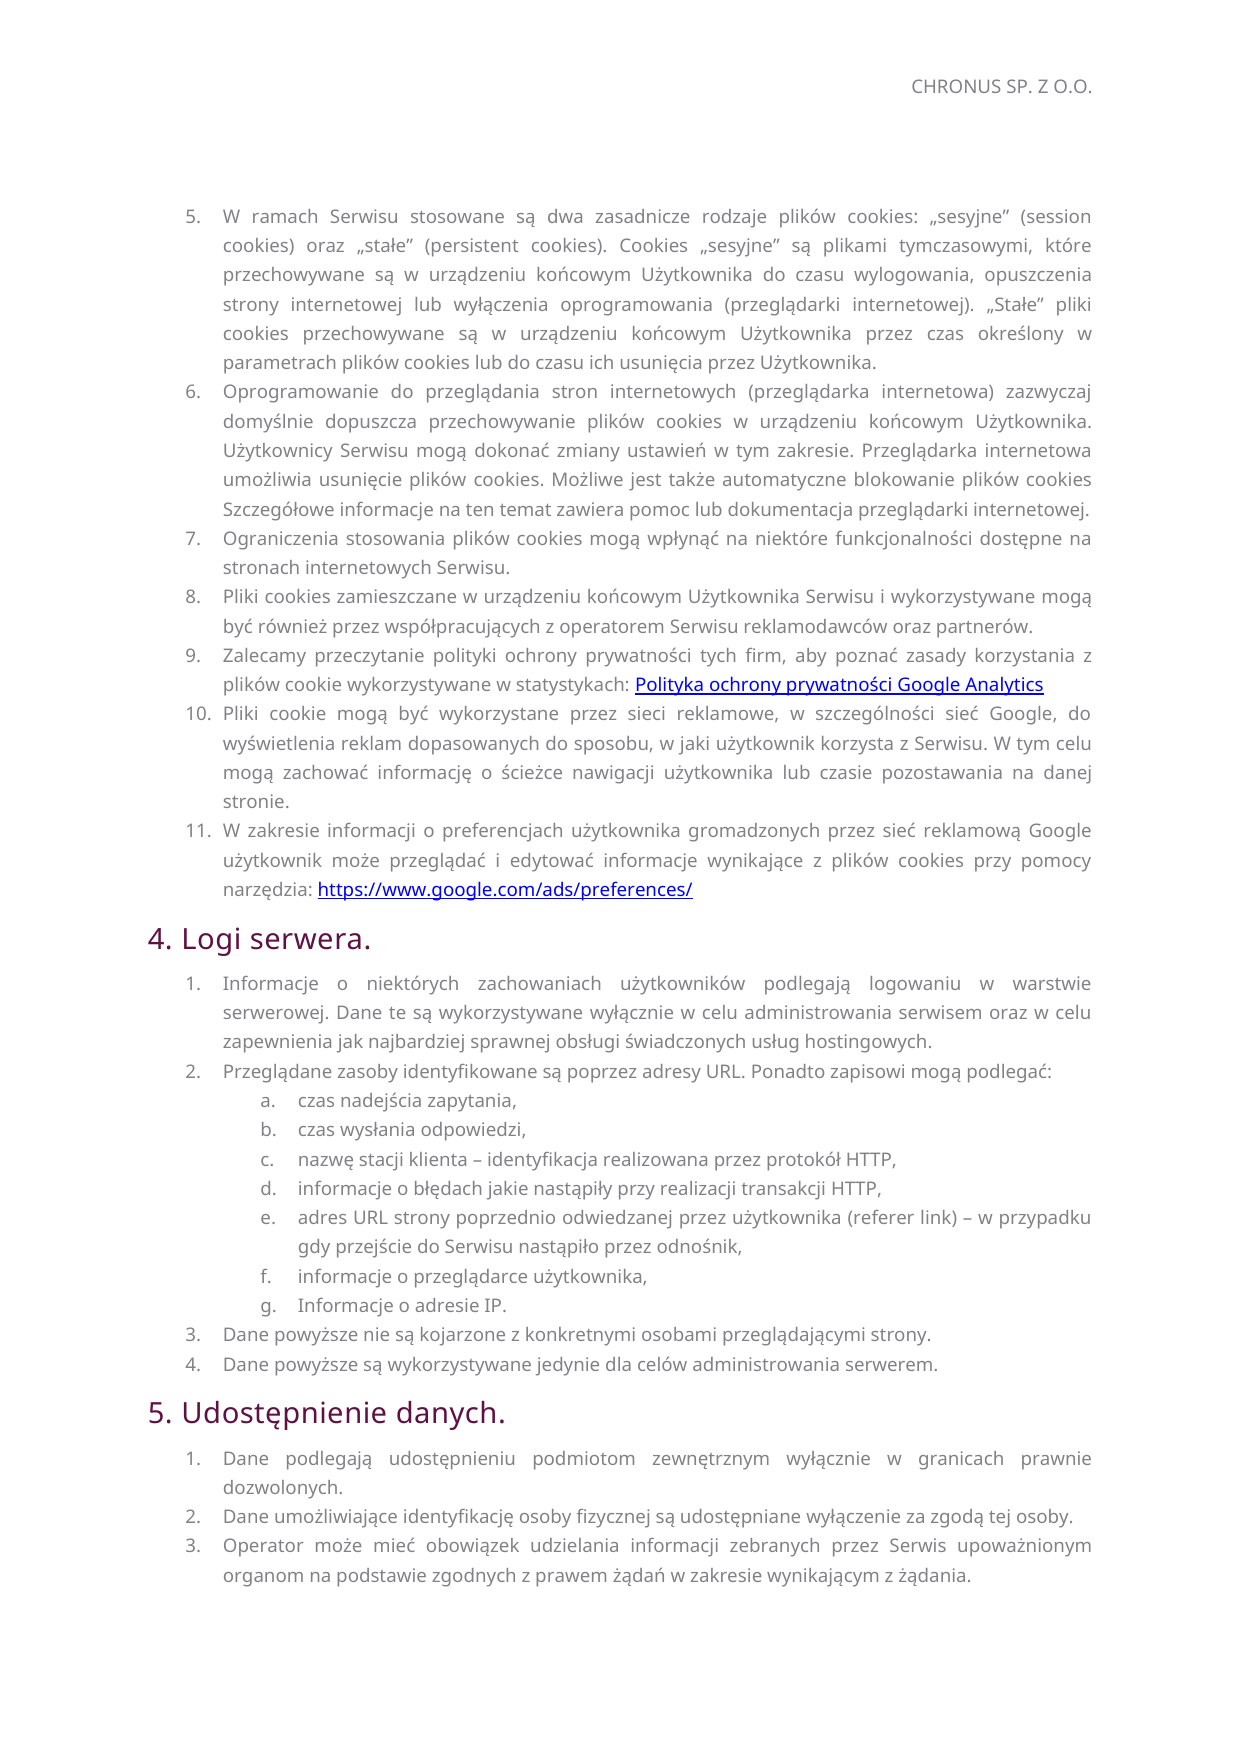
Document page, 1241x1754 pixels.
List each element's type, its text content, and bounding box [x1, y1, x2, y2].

list czas wysłania odpowiedzi, [260, 1117, 1093, 1142]
list czas nadejścia zapytania, [260, 1087, 1093, 1113]
list Dane powyższe są wykorzystywane jedynie dla celów administrowania serwerem. [185, 1351, 1093, 1376]
list Informacje o adresie IP. [260, 1292, 1093, 1318]
list informacje o przeglądarce użytkownika, [260, 1263, 1093, 1288]
list Oprogramowanie do przeglądania stron internetowych (przeglądarka internetowa) zazwyczaj domyślnie dopuszcza przechowywanie plików cookies w urządzeniu końcowym Użytkownika. Użytkownicy Serwisu mogą dokonać zmiany ustawień w tym zakresie. Przeglądarka internetowa umożliwia usunięcie plików cookies. Możliwe jest także automatyczne blokowanie plików cookies Szczegółowe informacje na ten temat zawiera pomoc lub dokumentacja przeglądarki internetowej. [185, 379, 1093, 521]
list Operator może mieć obowiązek udzielania informacji zebranych przez Serwis upoważnionym organom na podstawie zgodnych z prawem żądań w zakresie wynikającym z żądania. [185, 1533, 1093, 1587]
list adres URL strony poprzednio odwiedzanej przez użytkownika (referer link) – w przypadku gdy przejście do Serwisu nastąpiło przez odnośnik, [260, 1204, 1093, 1259]
list Dane umożliwiające identyfikację osoby fizycznej są udostępniane wyłączenie za zgodą tej osoby. [185, 1503, 1093, 1529]
list Pliki cookies zamieszczane w urządzeniu końcowym Użytkownika Serwisu i wykorzystywane mogą być również przez współpracujących z operatorem Serwisu reklamodawców oraz partnerów. [185, 584, 1093, 638]
list informacje o błędach jakie nastąpiły przy realizacji transakcji HTTP, [260, 1175, 1093, 1201]
subtitle 4. Logi serwera. [148, 918, 1093, 958]
list Ograniczenia stosowania plików cookies mogą wpłynąć na niektóre funkcjonalności dostępne na stronach internetowych Serwisu. [185, 525, 1093, 580]
list Przeglądane zasoby identyfikowane są poprzez adresy URL. Ponadto zapisowi mogą podlegać: [185, 1058, 1093, 1084]
list W ramach Serwisu stosowane są dwa zasadnicze rodzaje plików cookies: „sesyjne” (session cookies) oraz „stałe” (persistent cookies). Cookies „sesyjne” są plikami tymczasowymi, które przechowywane są w urządzeniu końcowym Użytkownika do czasu wylogowania, opuszczenia strony internetowej lub wyłączenia oprogramowania (przeglądarki internetowej). „Stałe” pliki cookies przechowywane są w urządzeniu końcowym Użytkownika przez czas określony w parametrach plików cookies lub do czasu ich usunięcia przez Użytkownika. [185, 203, 1093, 375]
list W zakresie informacji o preferencjach użytkownika gromadzonych przez sieć reklamową Google użytkownik może przeglądać i edytować informacje wynikające z plików cookies przy pomocy narzędzia: https://www.google.com/ads/preferences/ [185, 818, 1093, 902]
list nazwę stacji klienta – identyfikacja realizowana przez protokół HTTP, [260, 1146, 1093, 1171]
list Pliki cookie mogą być wykorzystane przez sieci reklamowe, w szczególności sieć Google, do wyświetlenia reklam dopasowanych do sposobu, w jaki użytkownik korzysta z Serwisu. W tym celu mogą zachować informację o ścieżce nawigacji użytkownika lub czasie pozostawania na danej stronie. [185, 701, 1093, 814]
list Dane podlegają udostępnieniu podmiotom zewnętrznym wyłącznie w granicach prawnie dozwolonych. [185, 1445, 1093, 1499]
list Dane powyższe nie są kojarzone z konkretnymi osobami przeglądającymi strony. [185, 1322, 1093, 1347]
list Zalecamy przeczytanie polityki ochrony prywatności tych firm, aby poznać zasady korzystania z plików cookie wykorzystywane w statystykach: Polityka ochrony prywatności Google Analytics [185, 642, 1093, 697]
subtitle 5. Udostępnienie danych. [148, 1393, 1093, 1432]
list Informacje o niektórych zachowaniach użytkowników podlegają logowaniu w warstwie serwerowej. Dane te są wykorzystywane wyłącznie w celu administrowania serwisem oraz w celu zapewnienia jak najbardziej sprawnej obsługi świadczonych usług hostingowych. [185, 970, 1093, 1054]
